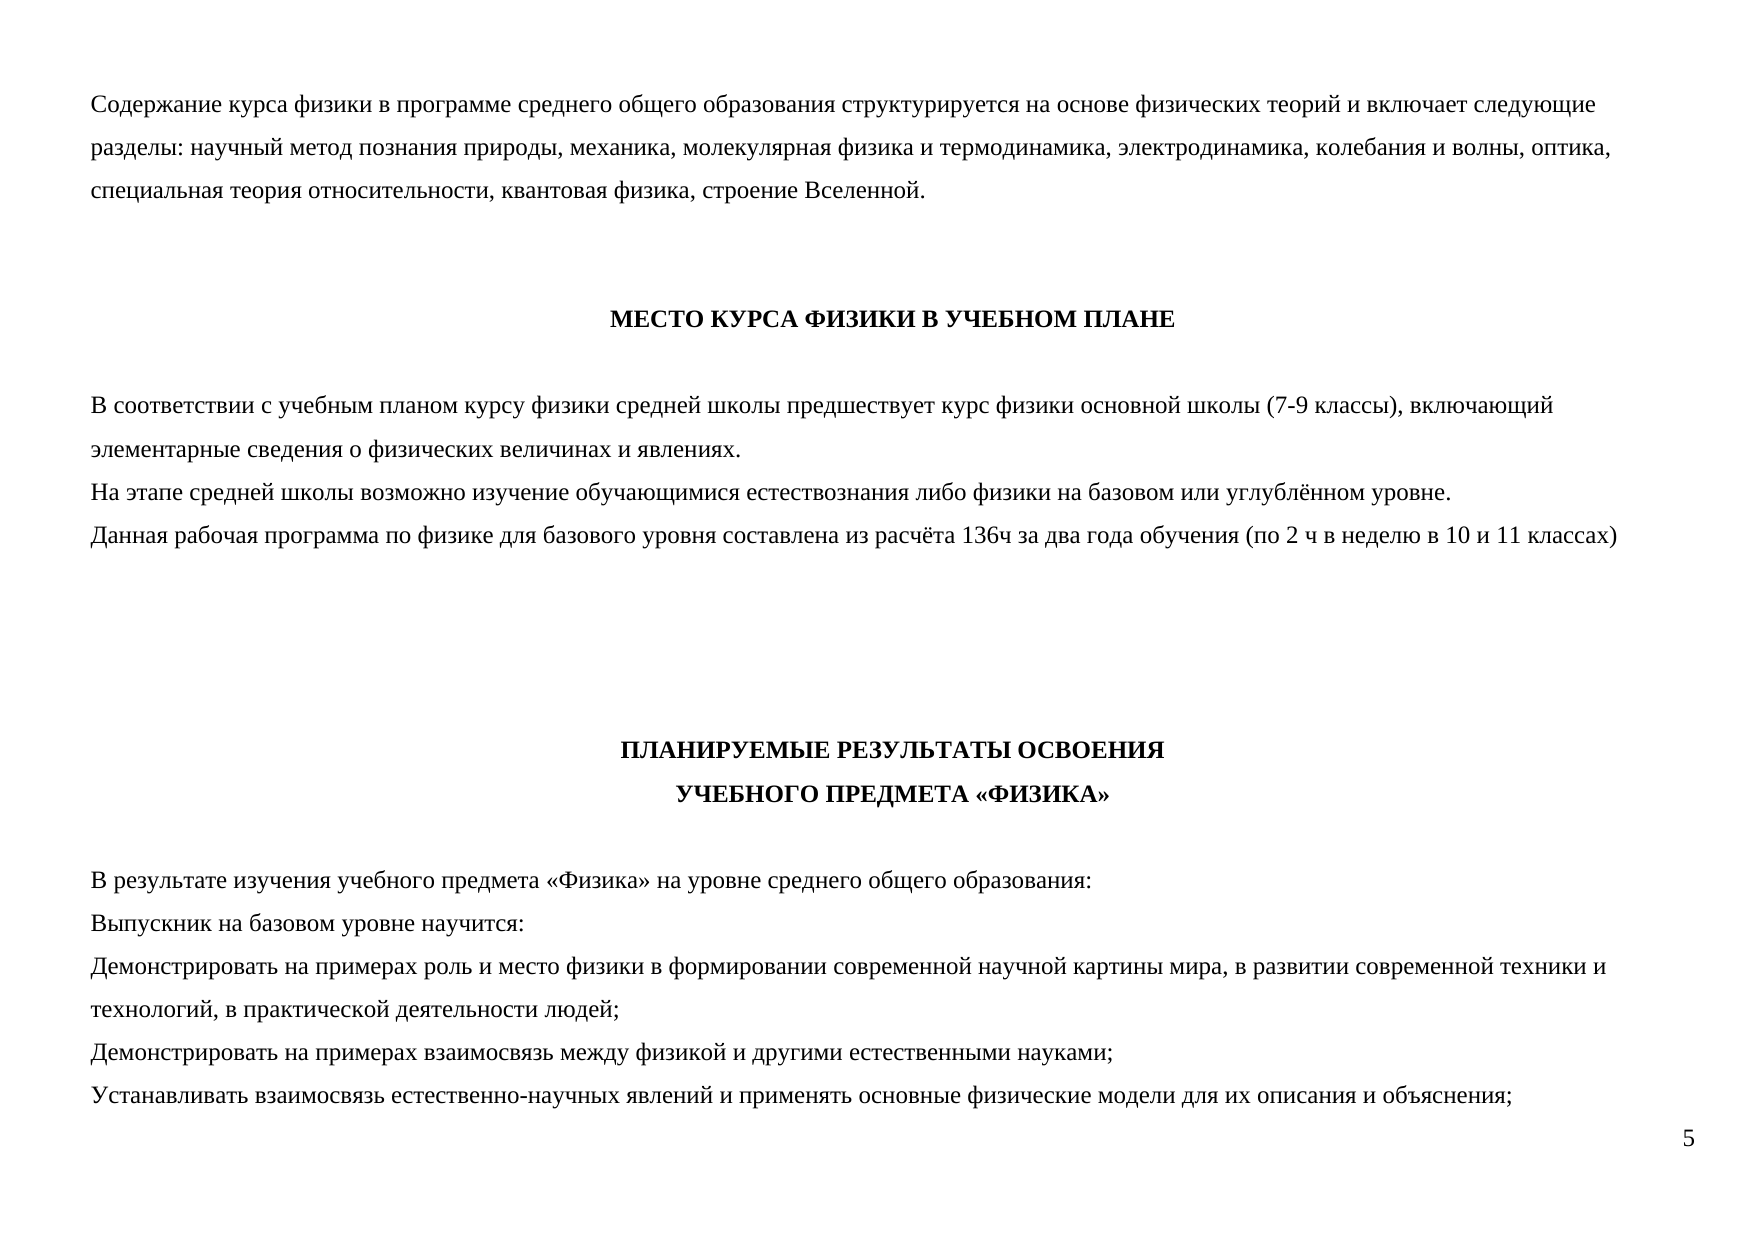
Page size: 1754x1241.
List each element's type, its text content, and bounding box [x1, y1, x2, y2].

text Данная рабочая программа по физике для базового уровня составлена из расчёта 136ч за два года обучения (по 2 ч в неделю в 10 и 11 классах) [90, 520, 1695, 549]
text Содержание курса физики в программе среднего общего образования структурируется на основе физических теорий и включает следующие разделы: научный метод познания природы, механика, молекулярная физика и термодинамика, электродинамика, колебания и волны, оптика, специальная теория относительности, квантовая физика, строение Вселенной. [90, 89, 1695, 204]
text Устанавливать взаимосвязь естественно-научных явлений и применять основные физические модели для их описания и объяснения; [90, 1081, 1695, 1109]
text Демонстрировать на примерах взаимосвязь между физикой и другими естественными науками; [90, 1037, 1695, 1066]
text Выпускник на базовом уровне научится: [90, 908, 1695, 937]
text ПЛАНИРУЕМЫЕ РЕЗУЛЬТАТЫ ОСВОЕНИЯ [90, 692, 1695, 764]
text В соответствии с учебным планом курсу физики средней школы предшествует курс физики основной школы (7-9 классы), включающий элементарные сведения о физических величинах и явлениях. [90, 391, 1695, 462]
text В результате изучения учебного предмета «Физика» на уровне среднего общего образования: [90, 865, 1695, 894]
text МЕСТО КУРСА ФИЗИКИ В УЧЕБНОМ ПЛАНЕ [90, 304, 1695, 333]
text Демонстрировать на примерах роль и место физики в формировании современной научной картины мира, в развитии современной техники и технологий, в практической деятельности людей; [90, 951, 1695, 1023]
text УЧЕБНОГО ПРЕДМЕТА «ФИЗИКА» [90, 779, 1695, 807]
text На этапе средней школы возможно изучение обучающимися естествознания либо физики на базовом или углублённом уровне. [90, 477, 1695, 506]
